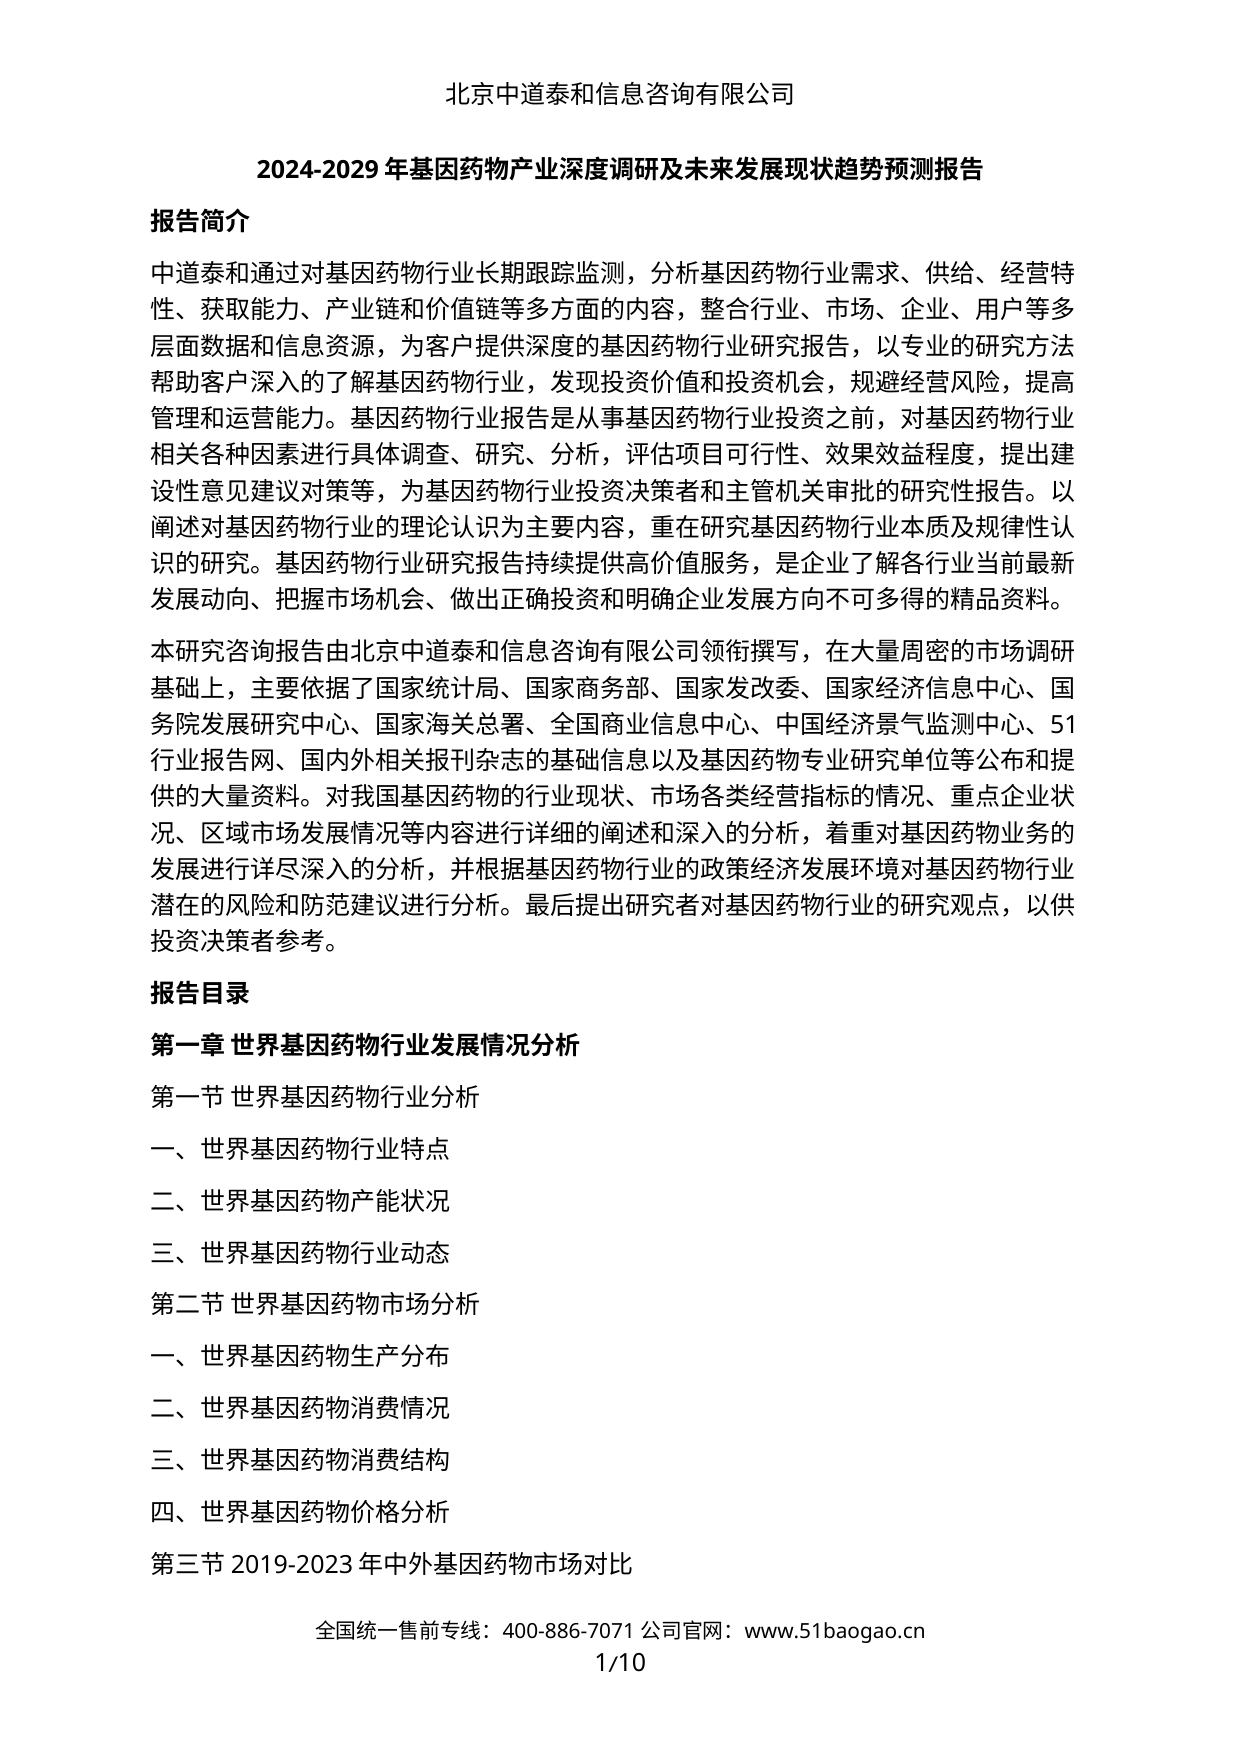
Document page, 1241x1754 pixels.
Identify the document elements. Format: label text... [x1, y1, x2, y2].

text 三、世界基因药物行业动态 [150, 1233, 1090, 1269]
text 四、世界基因药物价格分析 [150, 1492, 1090, 1529]
text 报告目录 [150, 974, 1090, 1010]
text 第二节 世界基因药物市场分析 [150, 1285, 1090, 1321]
text 第一节 世界基因药物行业分析 [150, 1077, 1090, 1114]
text 第一章 世界基因药物行业发展情况分析 [150, 1026, 1090, 1062]
text 二、世界基因药物消费情况 [150, 1389, 1090, 1425]
text 三、世界基因药物消费结构 [150, 1441, 1090, 1477]
text 中道泰和通过对基因药物行业长期跟踪监测，分析基因药物行业需求、供给、经营特性、获取能力、产业链和价值链等多方面的内容，整合行业、市场、企业、用户等多层面数据和信息资源，为客户提供深度的基因药物行业研究报告，以专业的研究方法帮助客户深入的了解基因药物行业，发现投资价值和投资机会，规避经营风险，提高管理和运营能力。基因药物行业报告是从事基因药物行业投资之前，对基因药物行业相关各种因素进行具体调查、研究、分析，评估项目可行性、效果效益程度，提出建设性意见建议对策等，为基因药物行业投资决策者和主管机关审批的研究性报告。以阐述对基因药物行业的理论认识为主要内容，重在研究基因药物行业本质及规律性认识的研究。基因药物行业研究报告持续提供高价值服务，是企业了解各行业当前最新发展动向、把握市场机会、做出正确投资和明确企业发展方向不可多得的精品资料。 [150, 254, 1090, 616]
text 报告简介 [150, 202, 1090, 238]
text 本研究咨询报告由北京中道泰和信息咨询有限公司领衔撰写，在大量周密的市场调研基础上，主要依据了国家统计局、国家商务部、国家发改委、国家经济信息中心、国务院发展研究中心、国家海关总署、全国商业信息中心、中国经济景气监测中心、51行业报告网、国内外相关报刊杂志的基础信息以及基因药物专业研究单位等公布和提供的大量资料。对我国基因药物的行业现状、市场各类经营指标的情况、重点企业状况、区域市场发展情况等内容进行详细的阐述和深入的分析，着重对基因药物业务的发展进行详尽深入的分析，并根据基因药物行业的政策经济发展环境对基因药物行业潜在的风险和防范建议进行分析。最后提出研究者对基因药物行业的研究观点，以供投资决策者参考。 [150, 632, 1090, 958]
text 一、世界基因药物行业特点 [150, 1129, 1090, 1166]
text 2024-2029年基因药物产业深度调研及未来发展现状趋势预测报告 [150, 150, 1090, 186]
text 第三节 2019-2023年中外基因药物市场对比 [150, 1544, 1090, 1581]
text 一、世界基因药物生产分布 [150, 1337, 1090, 1373]
text 二、世界基因药物产能状况 [150, 1181, 1090, 1217]
